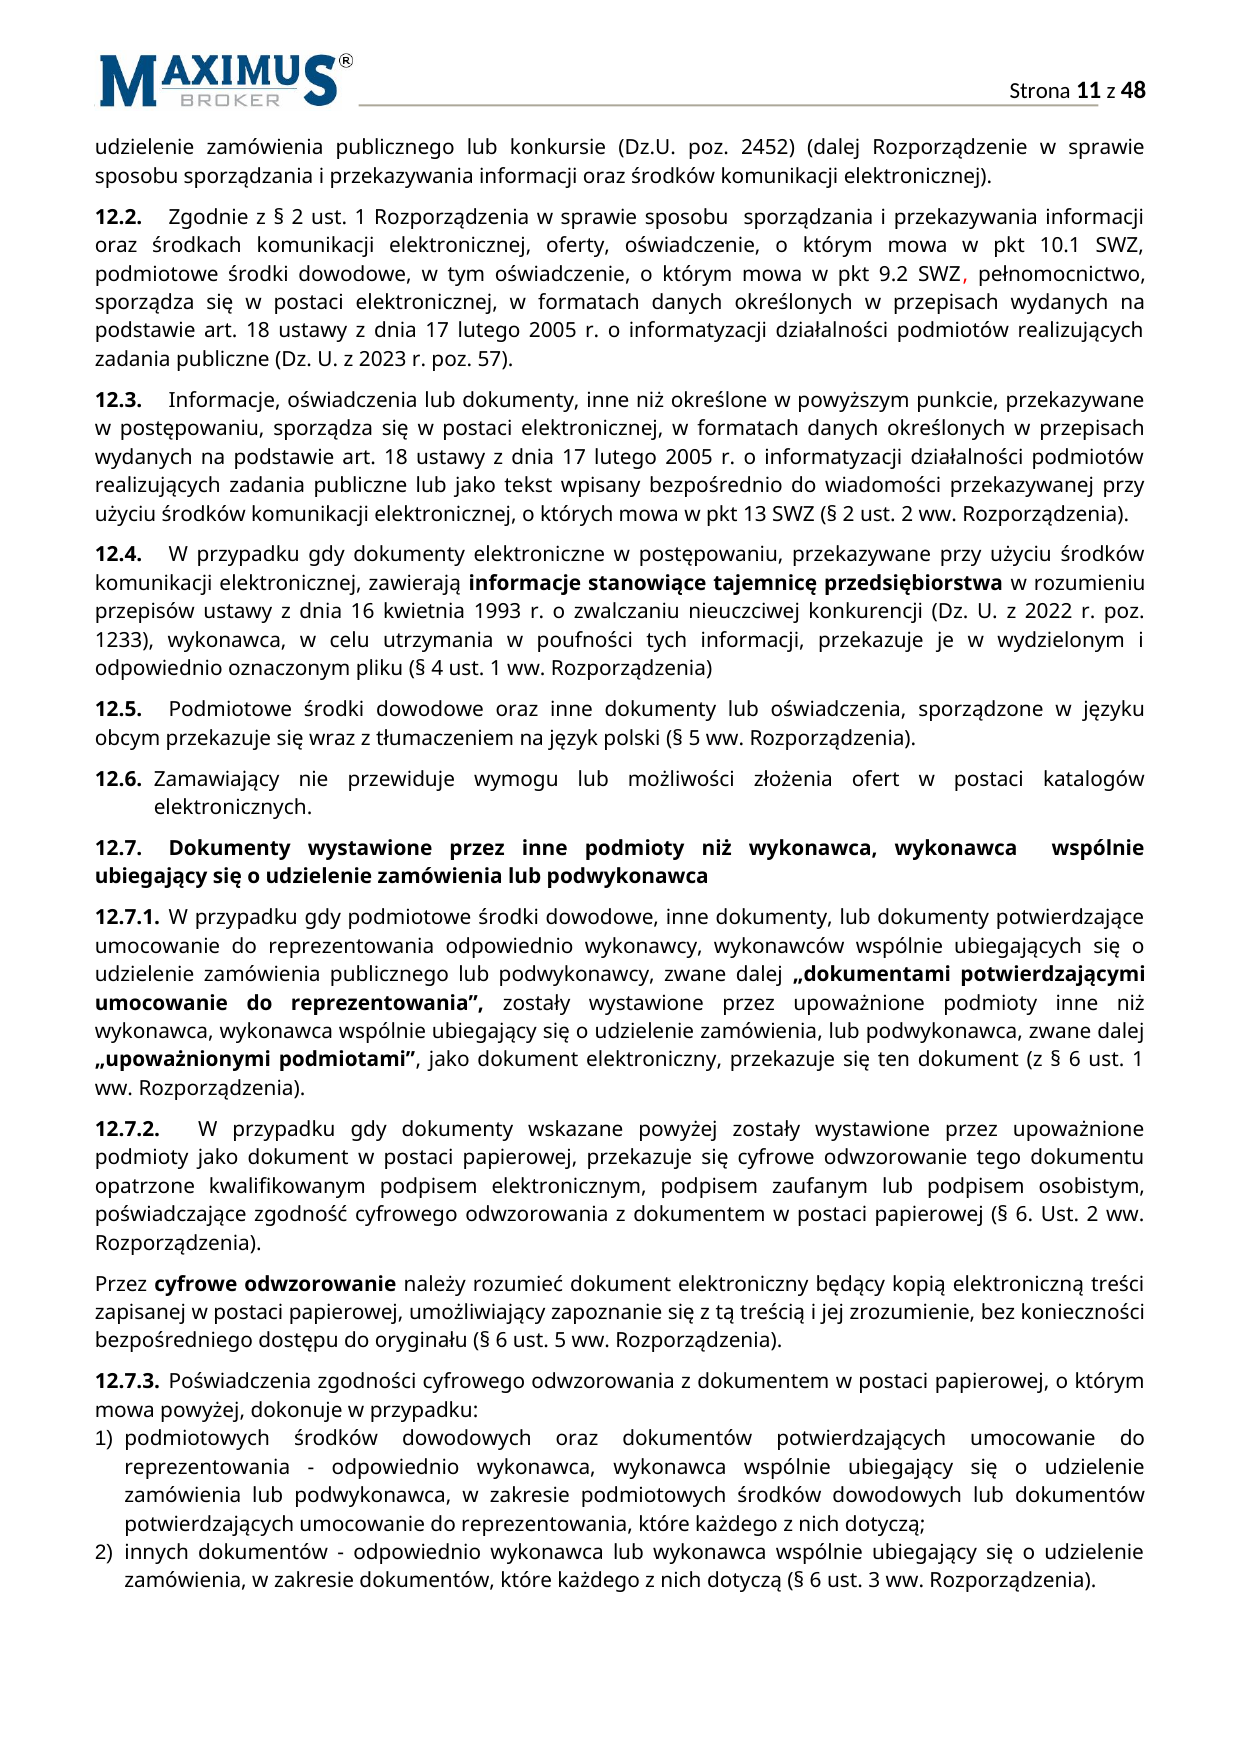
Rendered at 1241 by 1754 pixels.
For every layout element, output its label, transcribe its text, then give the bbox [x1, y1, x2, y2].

list podmiotowych środków dowodowych oraz dokumentów potwierdzających umocowanie do reprezentowania - odpowiednio wykonawca, wykonawca wspólnie ubiegający się o udzielenie zamówienia lub podwykonawca, w zakresie podmiotowych środków dowodowych lub dokumentów potwierdzających umocowanie do reprezentowania, które każdego z nich dotyczą; [94, 1423, 1146, 1537]
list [94, 132, 1146, 189]
list W przypadku gdy dokumenty wskazane powyżej zostały wystawione przez upoważnione podmioty jako dokument w postaci papierowej, przekazuje się cyfrowe odwzorowanie tego dokumentu opatrzone kwalifikowanym podpisem elektronicznym, podpisem zaufanym lub podpisem osobistym, poświadczające zgodność cyfrowego odwzorowania z dokumentem w postaci papierowej (§ 6. Ust. 2 ww. Rozporządzenia). [94, 1114, 1146, 1256]
list W przypadku gdy dokumenty elektroniczne w postępowaniu, przekazywane przy użyciu środków komunikacji elektronicznej, zawierają informacje stanowiące tajemnicę przedsiębiorstwa w rozumieniu przepisów ustawy z dnia 16 kwietnia 1993 r. o zwalczaniu nieuczciwej konkurencji (Dz. U. z 2022 r. poz. 1233), wykonawca, w celu utrzymania w poufności tych informacji, przekazuje je w wydzielonym i odpowiednio oznaczonym pliku (§ 4 ust. 1 ww. Rozporządzenia) [94, 539, 1146, 682]
list innych dokumentów - odpowiednio wykonawca lub wykonawca wspólnie ubiegający się o udzielenie zamówienia, w zakresie dokumentów, które każdego z nich dotyczą (§ 6 ust. 3 ww. Rozporządzenia). [94, 1537, 1146, 1594]
picture [94, 50, 359, 111]
list Podmiotowe środki dowodowe oraz inne dokumenty lub oświadczenia, sporządzone w języku obcym przekazuje się wraz z tłumaczeniem na język polski (§ 5 ww. Rozporządzenia). [94, 694, 1146, 751]
list Zgodnie z § 2 ust. 1 Rozporządzenia w sprawie sposobu sporządzania i przekazywania informacji oraz środkach komunikacji elektronicznej, oferty, oświadczenie, o którym mowa w pkt 10.1 SWZ, podmiotowe środki dowodowe, w tym oświadczenie, o którym mowa w pkt 9.2 SWZ, pełnomocnictwo, sporządza się w postaci elektronicznej, w formatach danych określonych w przepisach wydanych na podstawie art. 18 ustawy z dnia 17 lutego 2005 r. o informatyzacji działalności podmiotów realizujących zadania publiczne (Dz. U. z 2023 r. poz. 57). [94, 202, 1146, 372]
list Dokumenty wystawione przez inne podmioty niż wykonawca, wykonawca wspólnie ubiegający się o udzielenie zamówienia lub podwykonawca [94, 833, 1146, 890]
list Zamawiający nie przewiduje wymogu lub możliwości złożenia ofert w postaci katalogów elektronicznych. [94, 764, 1146, 821]
list W przypadku gdy podmiotowe środki dowodowe, inne dokumenty, lub dokumenty potwierdzające umocowanie do reprezentowania odpowiednio wykonawcy, wykonawców wspólnie ubiegających się o udzielenie zamówienia publicznego lub podwykonawcy, zwane dalej „dokumentami potwierdzającymi umocowanie do reprezentowania”, zostały wystawione przez upoważnione podmioty inne niż wykonawca, wykonawca wspólnie ubiegający się o udzielenie zamówienia, lub podwykonawca, zwane dalej „upoważnionymi podmiotami”, jako dokument elektroniczny, przekazuje się ten dokument (z § 6 ust. 1 ww. Rozporządzenia). [94, 902, 1146, 1101]
list Przez cyfrowe odwzorowanie należy rozumieć dokument elektroniczny będący kopią elektroniczną treści zapisanej w postaci papierowej, umożliwiający zapoznanie się z tą treścią i jej zrozumienie, bez konieczności bezpośredniego dostępu do oryginału (§ 6 ust. 5 ww. Rozporządzenia). [94, 1269, 1146, 1354]
list Poświadczenia zgodności cyfrowego odwzorowania z dokumentem w postaci papierowej, o którym mowa powyżej, dokonuje w przypadku: [94, 1366, 1146, 1423]
list Informacje, oświadczenia lub dokumenty, inne niż określone w powyższym punkcie, przekazywane w postępowaniu, sporządza się w postaci elektronicznej, w formatach danych określonych w przepisach wydanych na podstawie art. 18 ustawy z dnia 17 lutego 2005 r. o informatyzacji działalności podmiotów realizujących zadania publiczne lub jako tekst wpisany bezpośrednio do wiadomości przekazywanej przy użyciu środków komunikacji elektronicznej, o których mowa w pkt 13 SWZ (§ 2 ust. 2 ww. Rozporządzenia). [94, 385, 1146, 527]
